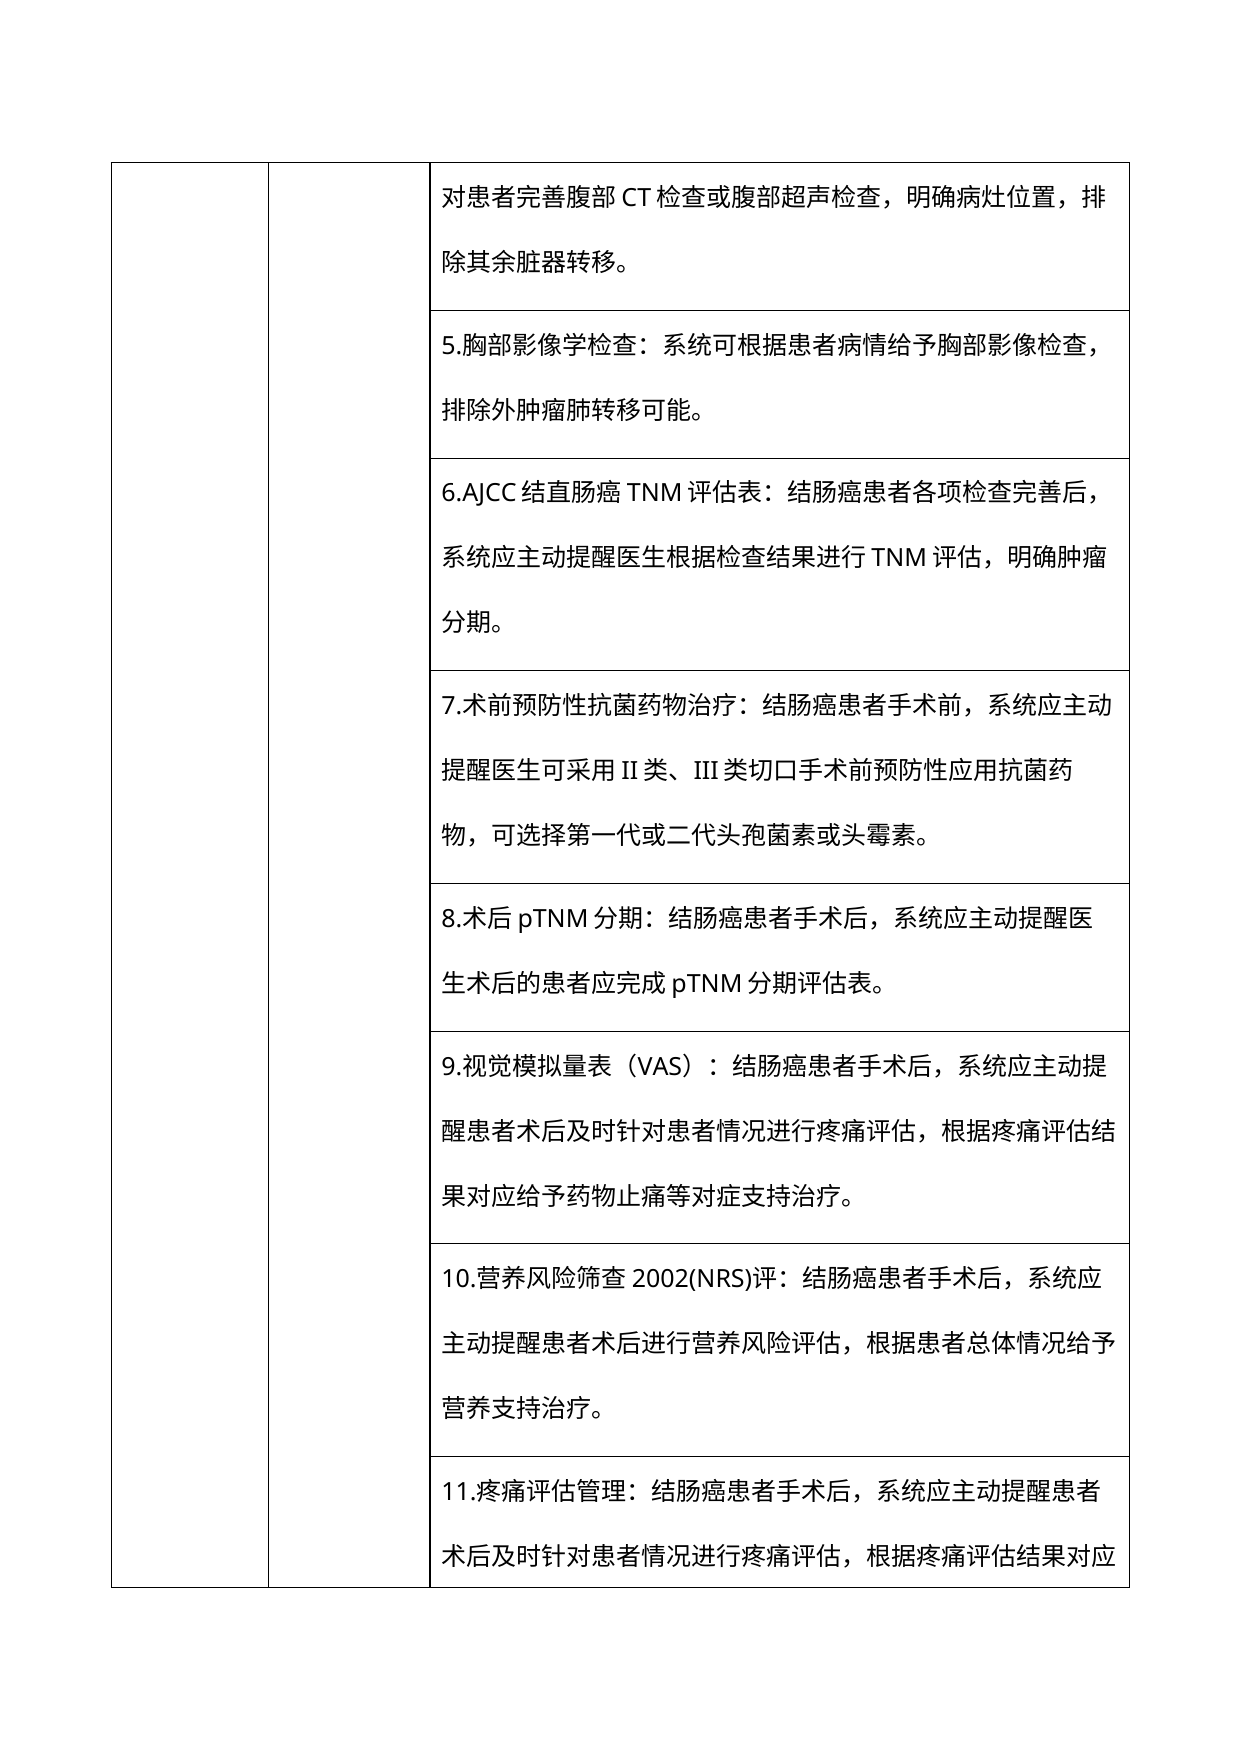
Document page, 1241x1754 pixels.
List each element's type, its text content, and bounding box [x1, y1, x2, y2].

table_cell 10.营养风险筛查2002(NRS)评：结肠癌患者手术后，系统应主动提醒患者术后进行营养风险评估，根据患者总体情况给予营养支持治疗。 [431, 1244, 1129, 1456]
table_cell 6.AJCC结直肠癌TNM评估表：结肠癌患者各项检查完善后，系统应主动提醒医生根据检查结果进行TNM评估，明确肿瘤分期。 [431, 459, 1129, 670]
table_cell 7.术前预防性抗菌药物治疗：结肠癌患者手术前，系统应主动提醒医生可采用II类、III类切口手术前预防性应用抗菌药物，可选择第一代或二代头孢菌素或头霉素。 [431, 671, 1129, 883]
table_cell 5.胸部影像学检查：系统可根据患者病情给予胸部影像检查，排除外肿瘤肺转移可能。 [431, 311, 1129, 457]
table_cell 8.术后pTNM分期：结肠癌患者手术后，系统应主动提醒医生术后的患者应完成pTNM分期评估表。 [431, 884, 1129, 1031]
table_cell 9.视觉模拟量表（VAS）：结肠癌患者手术后，系统应主动提醒患者术后及时针对患者情况进行疼痛评估，根据疼痛评估结果对应给予药物止痛等对症支持治疗。 [431, 1032, 1129, 1243]
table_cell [431, 1457, 1129, 1587]
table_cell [431, 163, 1129, 310]
